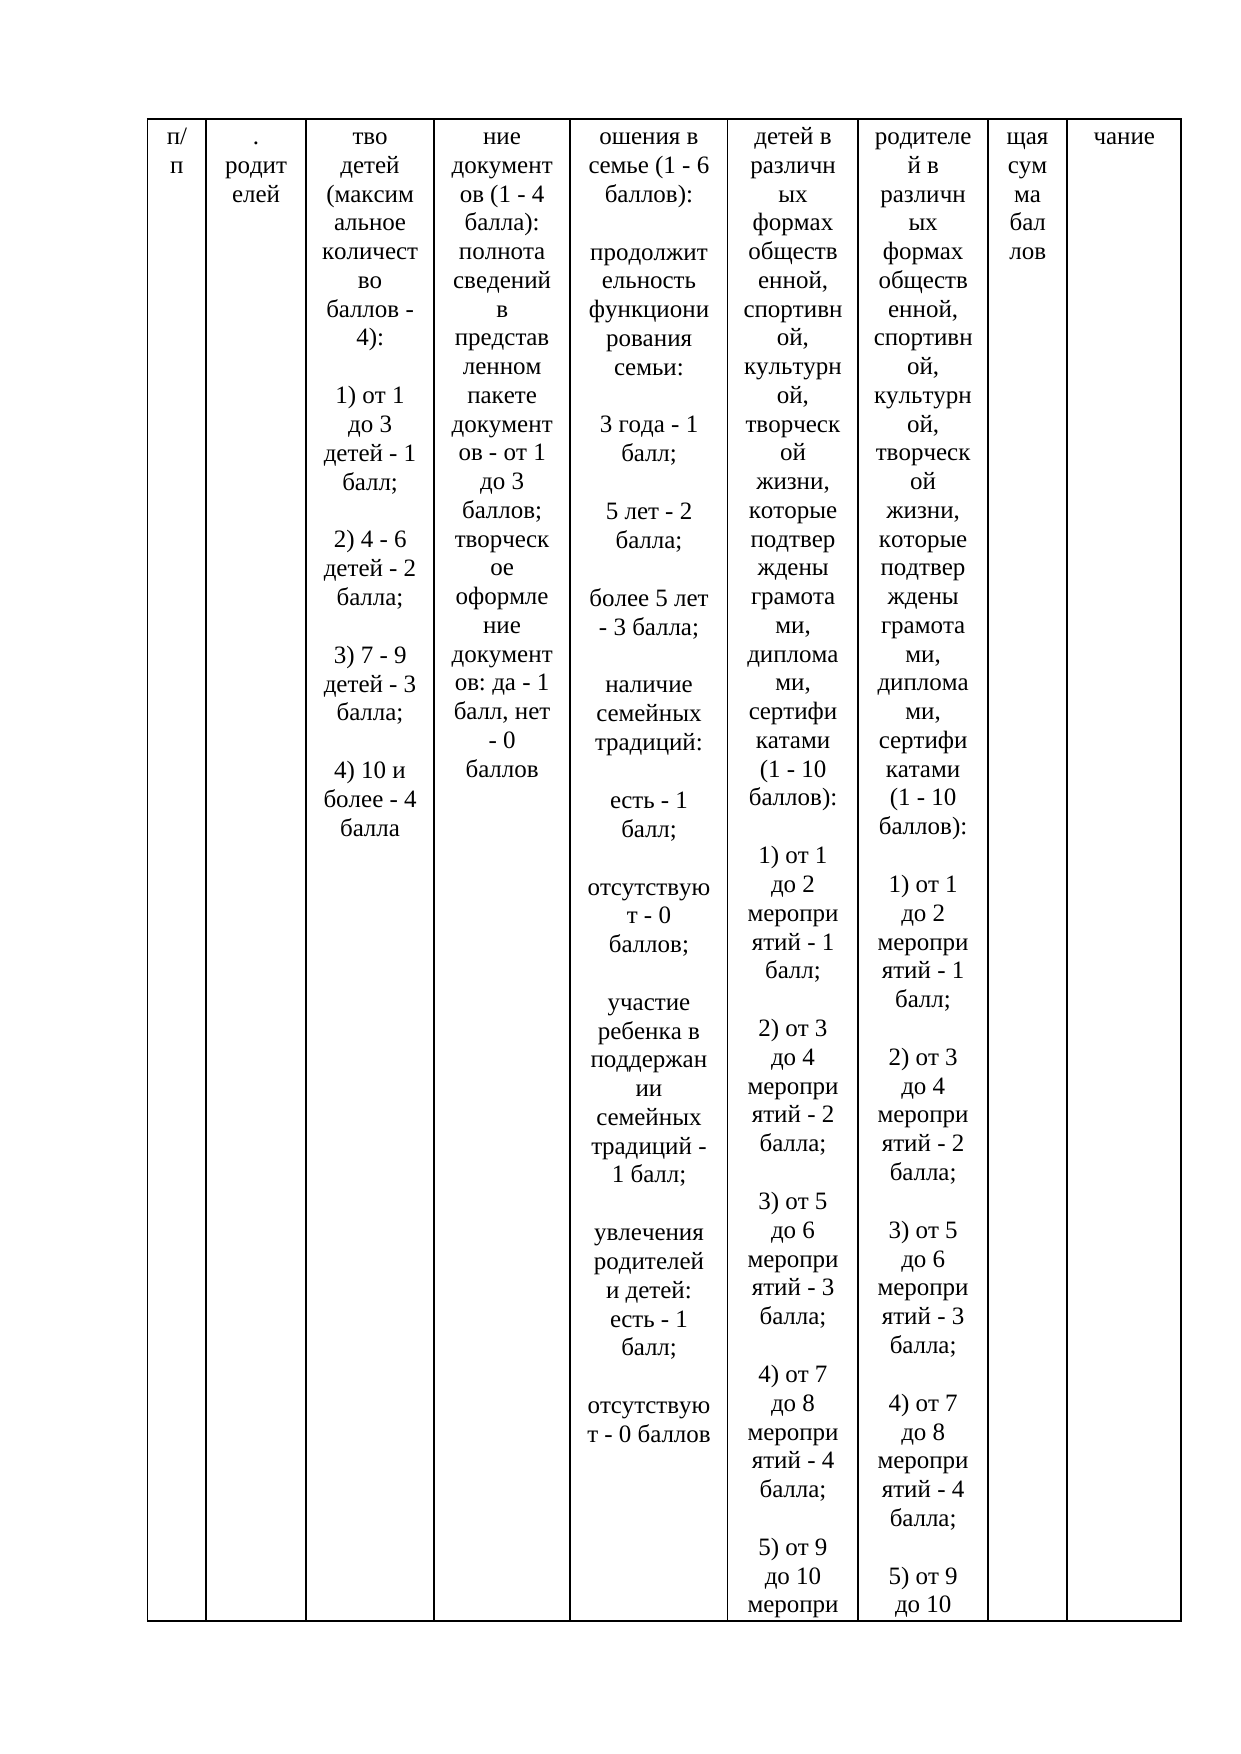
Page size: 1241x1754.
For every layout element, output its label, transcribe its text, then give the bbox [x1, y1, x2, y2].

table_cell Примечание [1068, 120, 1180, 1620]
table_cell Ф.И.О. родителей [207, 120, 305, 1620]
table_cell Общая сумма баллов [989, 120, 1066, 1620]
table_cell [435, 120, 569, 1620]
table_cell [859, 120, 987, 1620]
table_cell N п/п [148, 120, 205, 1620]
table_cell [571, 120, 727, 1620]
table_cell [307, 120, 433, 1620]
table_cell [728, 120, 857, 1620]
